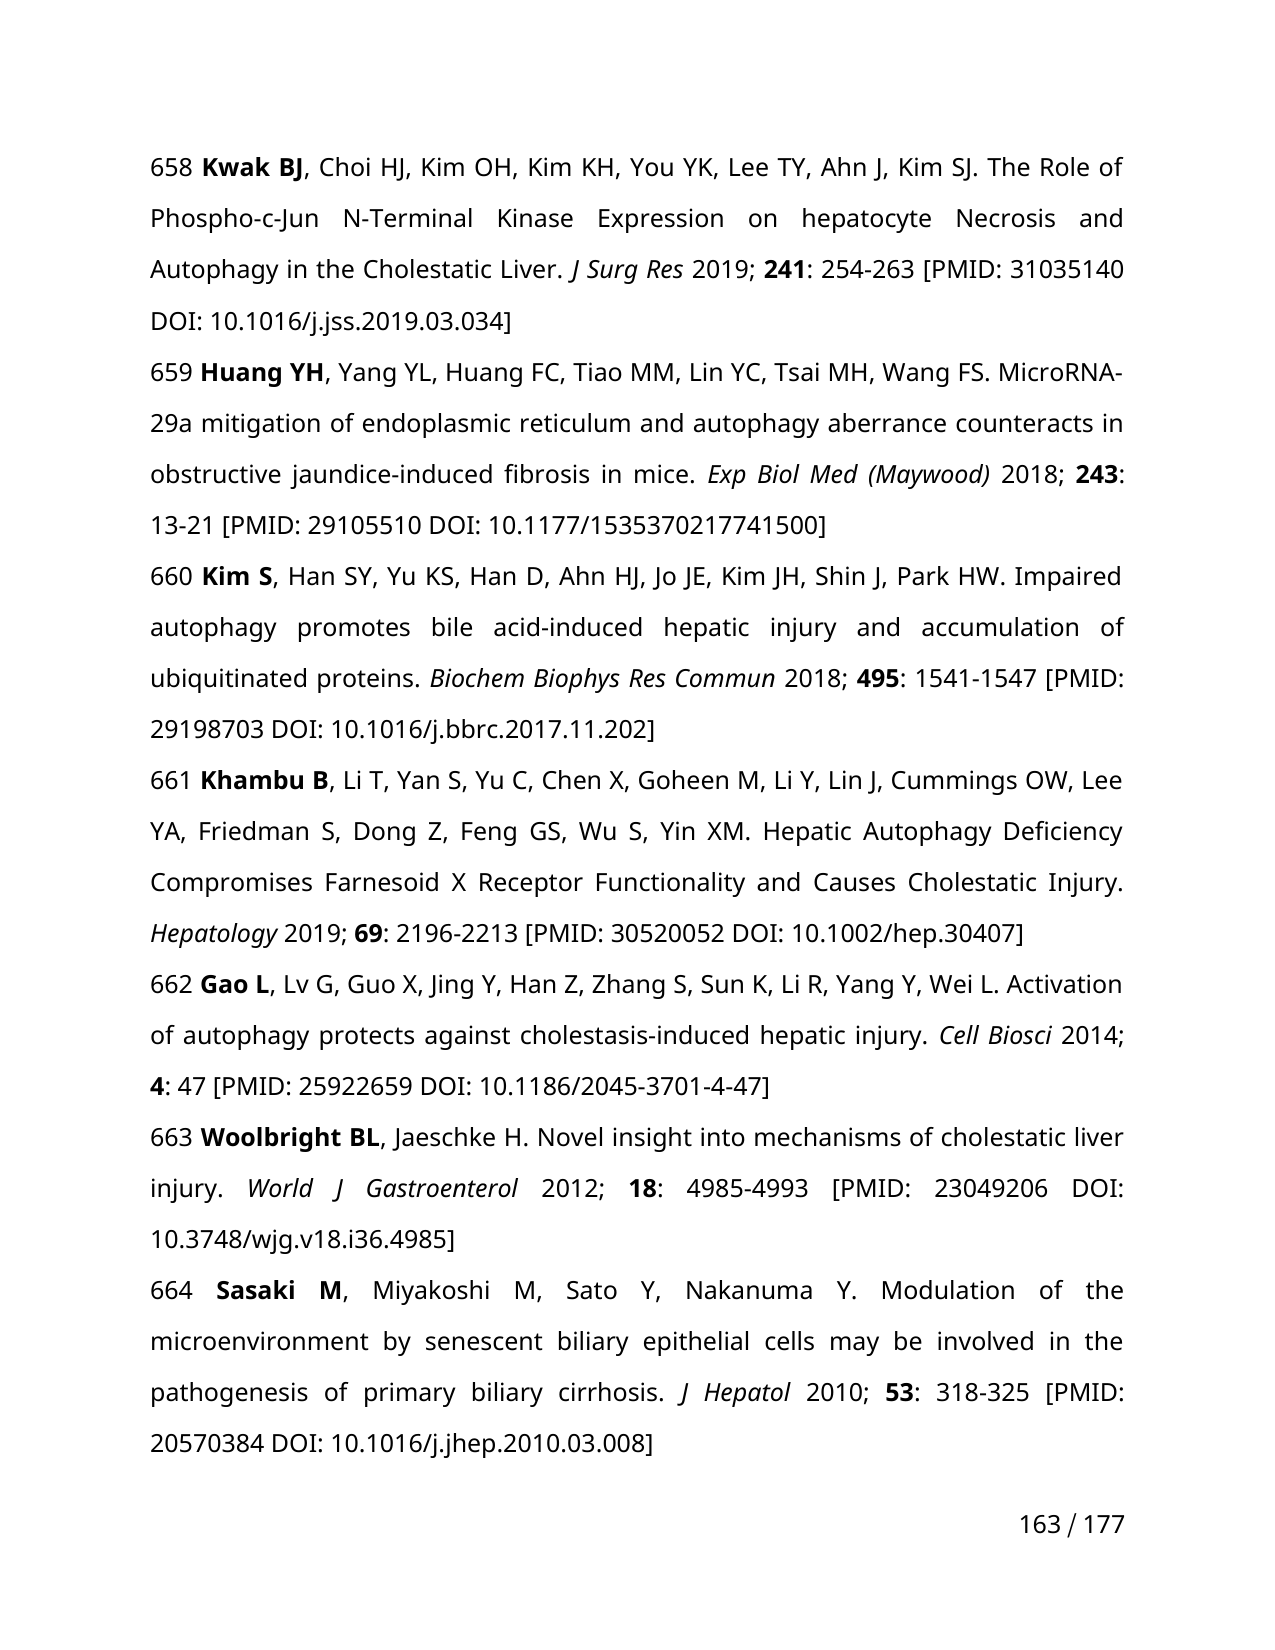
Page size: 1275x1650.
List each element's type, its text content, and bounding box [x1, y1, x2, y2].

text 663 Woolbright BL, Jaeschke H. Novel insight into mechanisms of cholestatic liver injury. World J Gastroenterol 2012; 18: 4985-4993 [PMID: 23049206 DOI: 10.3748/wjg.v18.i36.4985] [150, 1120, 1125, 1256]
text 660 Kim S, Han SY, Yu KS, Han D, Ahn HJ, Jo JE, Kim JH, Shin J, Park HW. Impaired autophagy promotes bile acid-induced hepatic injury and accumulation of ubiquitinated proteins. Biochem Biophys Res Commun 2018; 495: 1541-1547 [PMID: 29198703 DOI: 10.1016/j.bbrc.2017.11.202] [150, 558, 1125, 746]
text 661 Khambu B, Li T, Yan S, Yu C, Chen X, Goheen M, Li Y, Lin J, Cummings OW, Lee YA, Friedman S, Dong Z, Feng GS, Wu S, Yin XM. Hepatic Autophagy Deficiency Compromises Farnesoid X Receptor Functionality and Causes Cholestatic Injury. Hepatology 2019; 69: 2196-2213 [PMID: 30520052 DOI: 10.1002/hep.30407] [150, 762, 1125, 950]
text 664 Sasaki M, Miyakoshi M, Sato Y, Nakanuma Y. Modulation of the microenvironment by senescent biliary epithelial cells may be involved in the pathogenesis of primary biliary cirrhosis. J Hepatol 2010; 53: 318-325 [PMID: 20570384 DOI: 10.1016/j.jhep.2010.03.008] [150, 1273, 1125, 1460]
text 662 Gao L, Lv G, Guo X, Jing Y, Han Z, Zhang S, Sun K, Li R, Yang Y, Wei L. Activation of autophagy protects against cholestasis-induced hepatic injury. Cell Biosci 2014; 4: 47 [PMID: 25922659 DOI: 10.1186/2045-3701-4-47] [150, 967, 1125, 1103]
text 659 Huang YH, Yang YL, Huang FC, Tiao MM, Lin YC, Tsai MH, Wang FS. MicroRNA-29a mitigation of endoplasmic reticulum and autophagy aberrance counteracts in obstructive jaundice-induced fibrosis in mice. Exp Biol Med (Maywood) 2018; 243: 13-21 [PMID: 29105510 DOI: 10.1177/1535370217741500] [150, 354, 1125, 541]
text 658 Kwak BJ, Choi HJ, Kim OH, Kim KH, You YK, Lee TY, Ahn J, Kim SJ. The Role of Phospho-c-Jun N-Terminal Kinase Expression on hepatocyte Necrosis and Autophagy in the Cholestatic Liver. J Surg Res 2019; 241: 254-263 [PMID: 31035140 DOI: 10.1016/j.jss.2019.03.034] [150, 150, 1125, 337]
